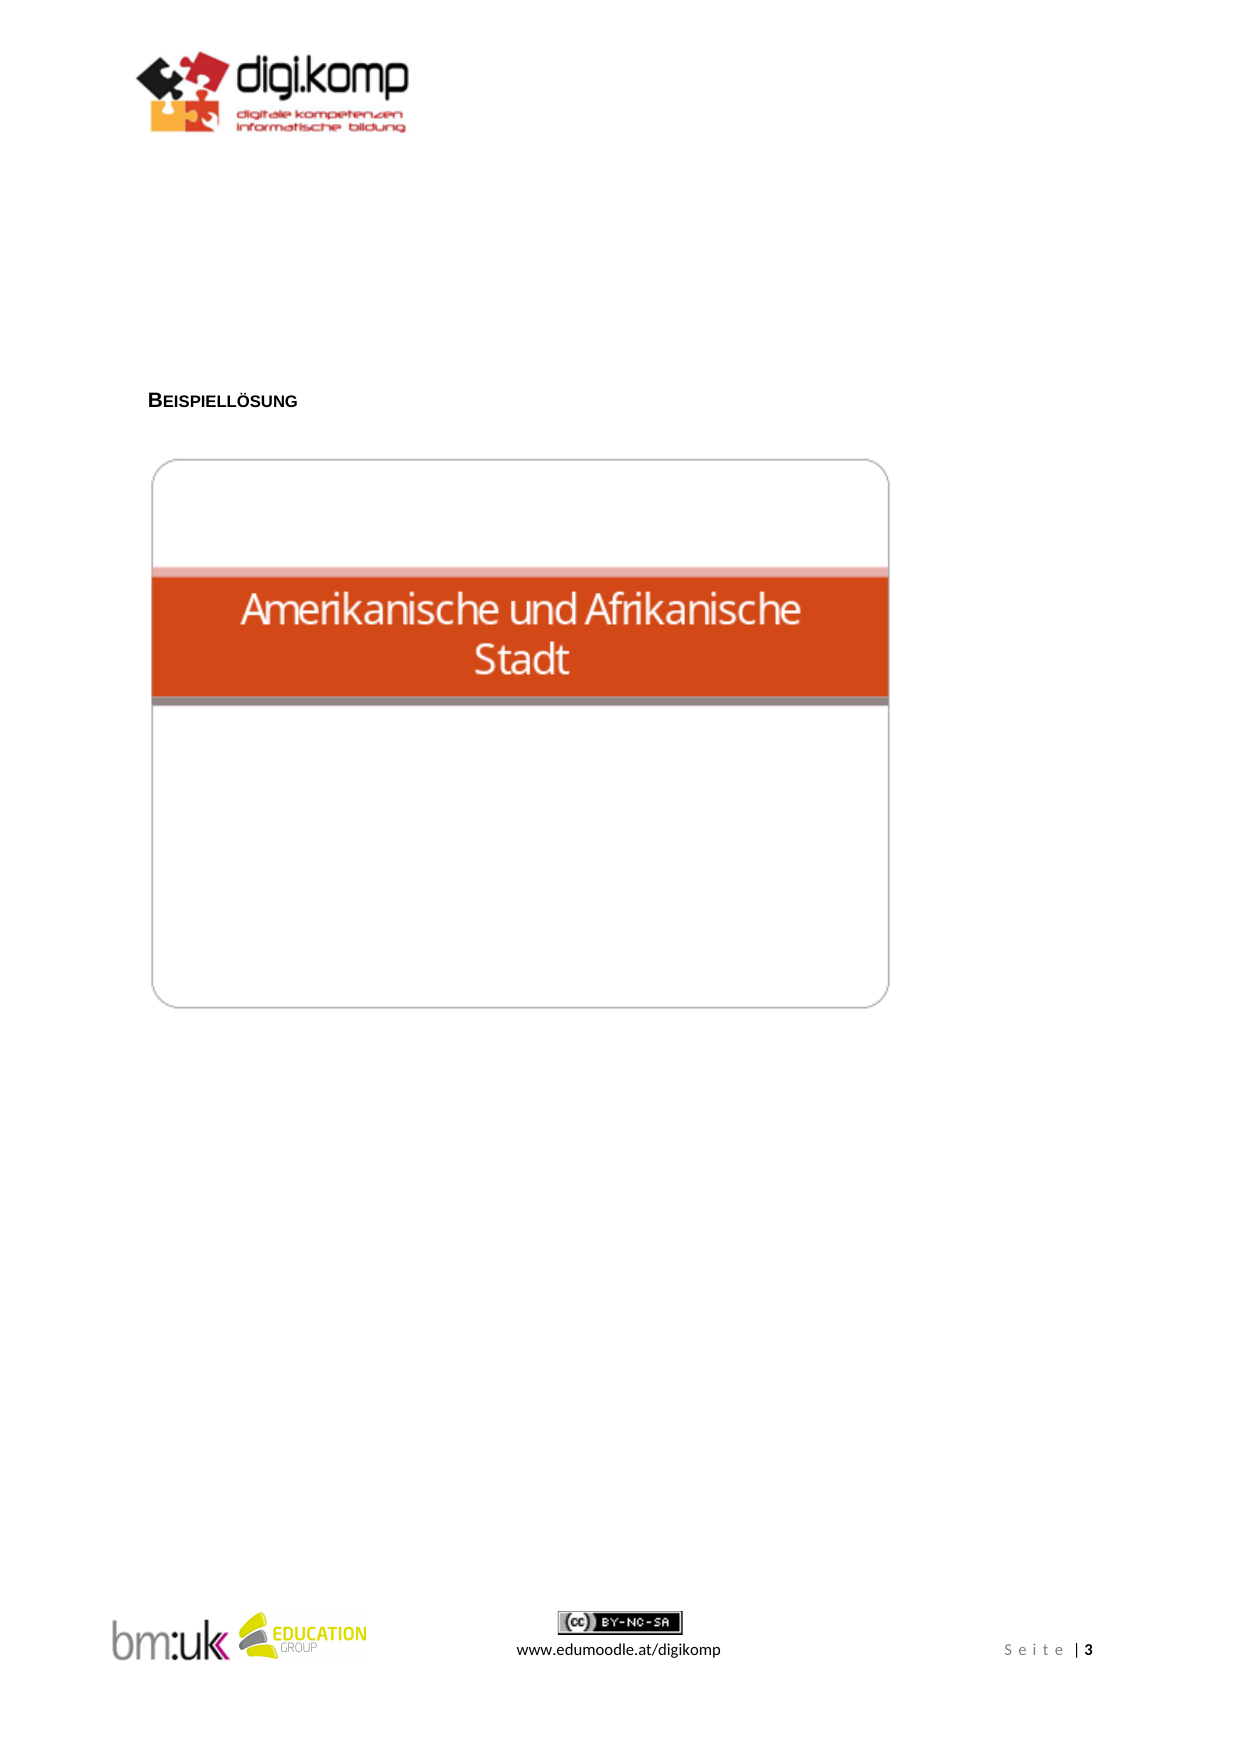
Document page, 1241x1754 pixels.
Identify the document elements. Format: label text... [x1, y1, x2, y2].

picture [131, 46, 416, 139]
text Beispiellösung [148, 357, 1093, 412]
picture [557, 1611, 683, 1635]
picture [239, 1612, 366, 1659]
picture [107, 1613, 235, 1666]
